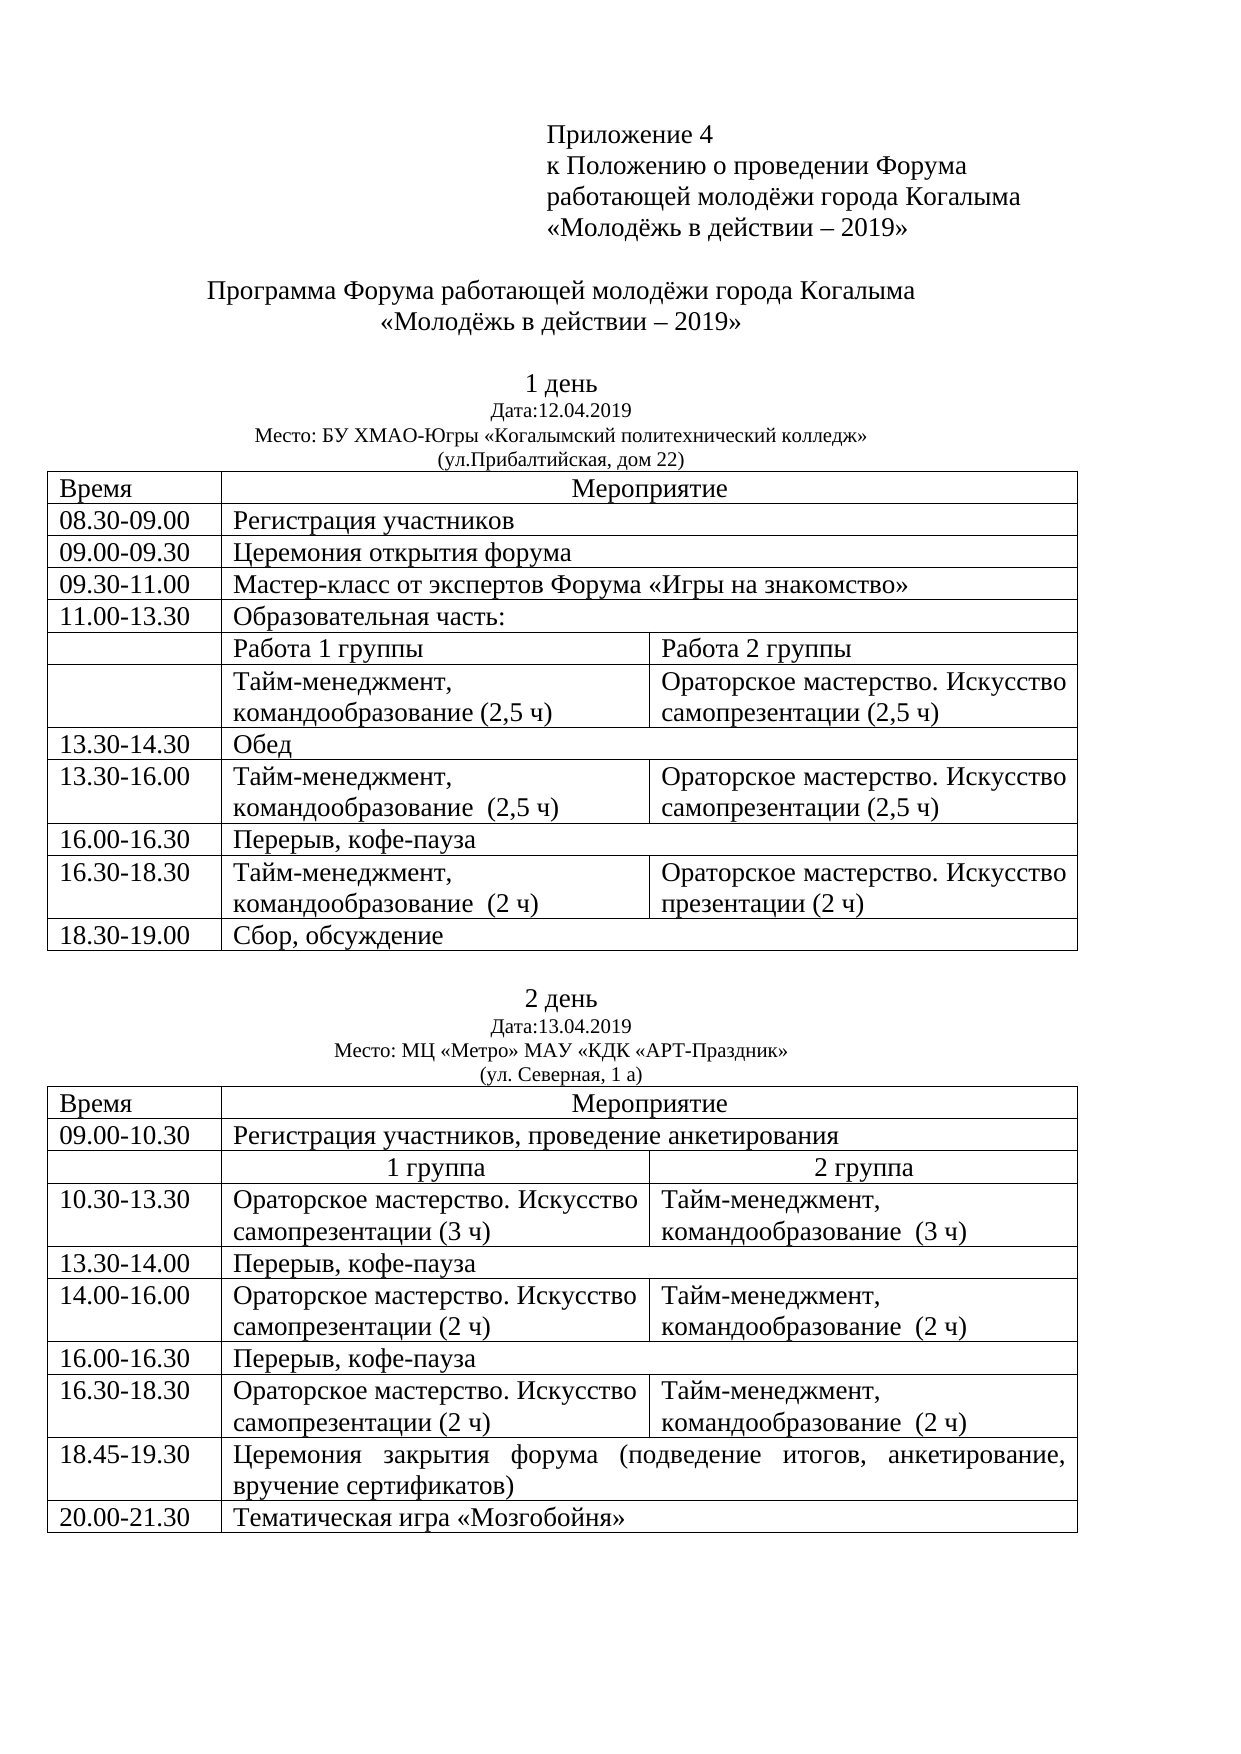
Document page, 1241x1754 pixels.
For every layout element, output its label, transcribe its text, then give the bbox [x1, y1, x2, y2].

table_cell Работа 1 группы [222, 633, 649, 664]
table_cell Образовательная часть: [222, 600, 1077, 632]
text (ул. Северная, 1 а) [59, 1062, 1063, 1086]
table_cell Перерыв, кофе-пауза [222, 1247, 1077, 1278]
table_cell Ораторское мастерство. Искусство самопрезентации (2 ч) [222, 1375, 649, 1437]
table_cell 20.00-21.30 [48, 1501, 221, 1532]
text к Положению о проведении Форума работающей молодёжи города Когалыма «Молодёжь в действии – 2019» [546, 149, 1063, 243]
text Приложение 4 [546, 118, 1063, 149]
table_cell Перерыв, кофе-пауза [222, 1342, 1077, 1373]
table_cell Тайм-менеджмент, командообразование (2,5 ч) [222, 760, 649, 823]
table_cell 11.00-13.30 [48, 600, 221, 632]
table_cell 08.30-09.00 [48, 504, 221, 535]
table_cell 09.30-11.00 [48, 568, 221, 599]
table_cell [48, 633, 221, 664]
table_cell Обед [222, 728, 1077, 759]
table_cell Сбор, обсуждение [222, 919, 1077, 950]
table_header Время [48, 472, 221, 503]
text Место: МЦ «Метро» МАУ «КДК «АРТ-Праздник» [59, 1038, 1063, 1062]
table_cell Тайм-менеджмент, командообразование (2 ч) [650, 1279, 1077, 1341]
table_cell 09.00-10.30 [48, 1119, 221, 1150]
table_cell Тайм-менеджмент, командообразование (3 ч) [650, 1184, 1077, 1246]
table_cell Регистрация участников [222, 504, 1077, 535]
table_cell Ораторское мастерство. Искусство презентации (2 ч) [650, 856, 1077, 918]
table_cell Регистрация участников, проведение анкетирования [222, 1119, 1077, 1150]
text 1 день [59, 367, 1063, 398]
table_cell 1 группа [222, 1151, 649, 1182]
text «Молодёжь в действии – 2019» [59, 305, 1063, 336]
table_cell 10.30-13.30 [48, 1184, 221, 1246]
table_cell Тайм-менеджмент, командообразование (2 ч) [650, 1375, 1077, 1437]
table_cell 16.00-16.30 [48, 824, 221, 855]
table_cell 18.45-19.30 [48, 1438, 221, 1500]
table_cell 09.00-09.30 [48, 536, 221, 567]
table_cell Тайм-менеджмент, командообразование (2,5 ч) [222, 665, 649, 727]
table_cell 2 группа [650, 1151, 1077, 1182]
table_cell 18.30-19.00 [48, 919, 221, 950]
table_cell Церемония открытия форума [222, 536, 1077, 567]
table_cell 16.30-18.30 [48, 1375, 221, 1437]
table_cell 13.30-16.00 [48, 760, 221, 823]
text (ул.Прибалтийская, дом 22) [59, 447, 1063, 471]
text Дата:12.04.2019 [59, 398, 1063, 422]
table_cell 13.30-14.00 [48, 1247, 221, 1278]
table_cell Тематическая игра «Мозгобойня» [222, 1501, 1077, 1532]
text Место: БУ ХМАО-Югры «Когалымский политехнический колледж» [59, 422, 1063, 447]
table_cell [48, 1151, 221, 1182]
table_cell 16.30-18.30 [48, 856, 221, 918]
table_cell Мастер-класс от экспертов Форума «Игры на знакомство» [222, 568, 1077, 599]
table_cell 14.00-16.00 [48, 1279, 221, 1341]
table_header Мероприятие [222, 472, 1077, 503]
table_header Мероприятие [222, 1087, 1077, 1118]
table_cell 13.30-14.30 [48, 728, 221, 759]
table_cell Ораторское мастерство. Искусство самопрезентации (2,5 ч) [650, 665, 1077, 727]
table_cell 16.00-16.30 [48, 1342, 221, 1373]
table_cell Перерыв, кофе-пауза [222, 824, 1077, 855]
text Программа Форума работающей молодёжи города Когалыма [59, 274, 1063, 305]
table_cell Ораторское мастерство. Искусство самопрезентации (2 ч) [222, 1279, 649, 1341]
table_cell Ораторское мастерство. Искусство самопрезентации (2,5 ч) [650, 760, 1077, 823]
table_cell Церемония закрытия форума (подведение итогов, анкетирование, вручение сертификатов) [222, 1438, 1077, 1500]
text Дата:13.04.2019 [59, 1014, 1063, 1038]
table_cell Ораторское мастерство. Искусство самопрезентации (3 ч) [222, 1184, 649, 1246]
table_cell Работа 2 группы [650, 633, 1077, 664]
table_cell Тайм-менеджмент, командообразование (2 ч) [222, 856, 649, 918]
text 2 день [59, 982, 1063, 1014]
table_header Время [48, 1087, 221, 1118]
table_cell [48, 665, 221, 727]
